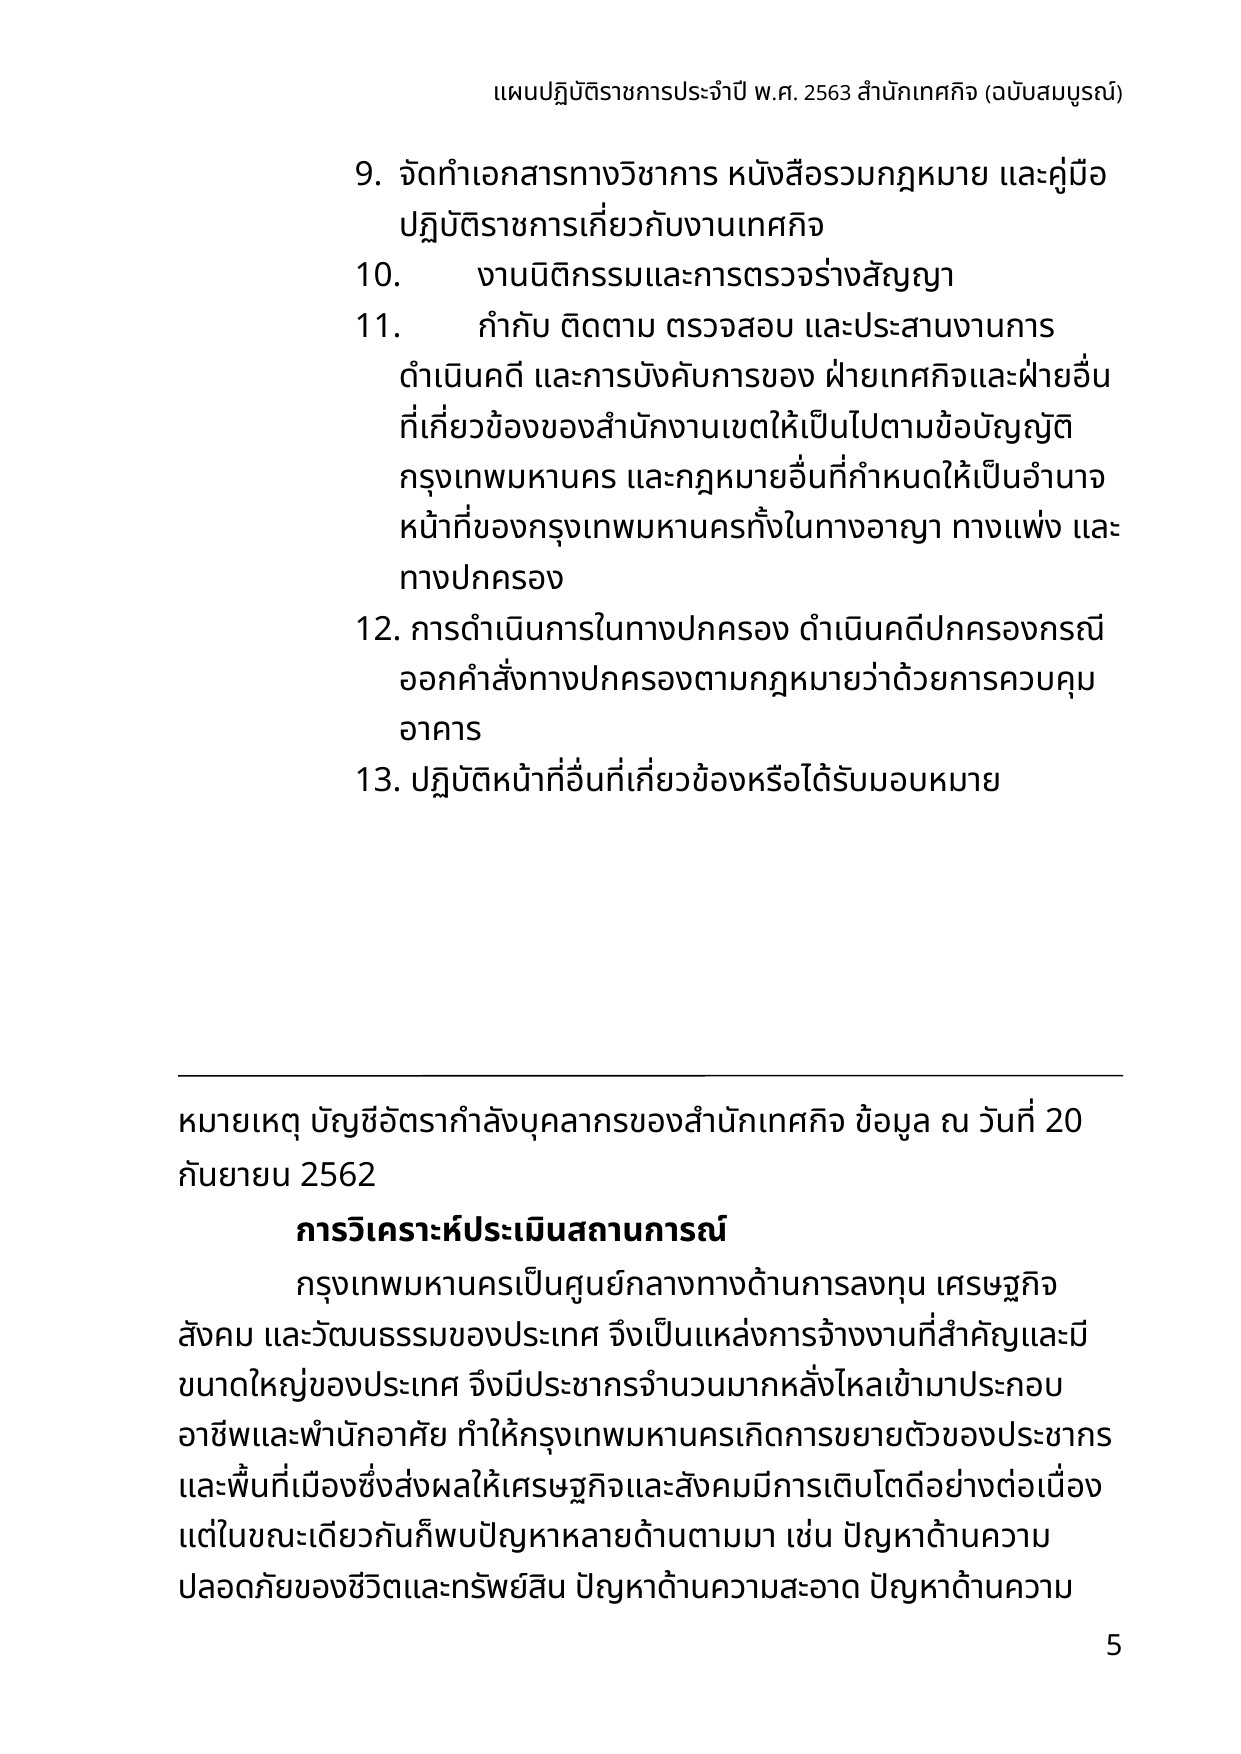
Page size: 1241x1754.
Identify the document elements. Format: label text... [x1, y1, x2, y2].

text การวิเคราะห์ประเมินสถานการณ์ [177, 1206, 1122, 1256]
text หมายเหตุ บัญชีอัตรากำลังบุคลากรของสำนักเทศกิจ ข้อมูล ณ วันที่ 20 กันยายน 2562 [177, 1097, 1122, 1202]
text 12. การดำเนินการในทางปกครอง ดำเนินคดีปกครองกรณีออกคำสั่งทางปกครองตามกฎหมายว่าด้วยการควบคุมอาคาร [354, 604, 1122, 756]
text 11. กำกับ ติดตาม ตรวจสอบ และประสานงานการดำเนินคดี และการบังคับการของ ฝ่ายเทศกิจและฝ่ายอื่นที่เกี่ยวข้องของสำนักงานเขตให้เป็นไปตามข้อบัญญัติกรุงเทพมหานคร และกฎหมายอื่นที่กำหนดให้เป็นอำนาจหน้าที่ของกรุงเทพมหานครทั้งในทางอาญา ทางแพ่ง และทางปกครอง [354, 302, 1122, 604]
text 10. งานนิติกรรมและการตรวจร่างสัญญา [354, 251, 1122, 302]
text 13. ปฏิบัติหน้าที่อื่นที่เกี่ยวข้องหรือได้รับมอบหมาย [354, 756, 1122, 806]
text 9. จัดทำเอกสารทางวิชาการ หนังสือรวมกฎหมาย และคู่มือปฏิบัติราชการเกี่ยวกับงานเทศกิจ [354, 150, 1122, 251]
